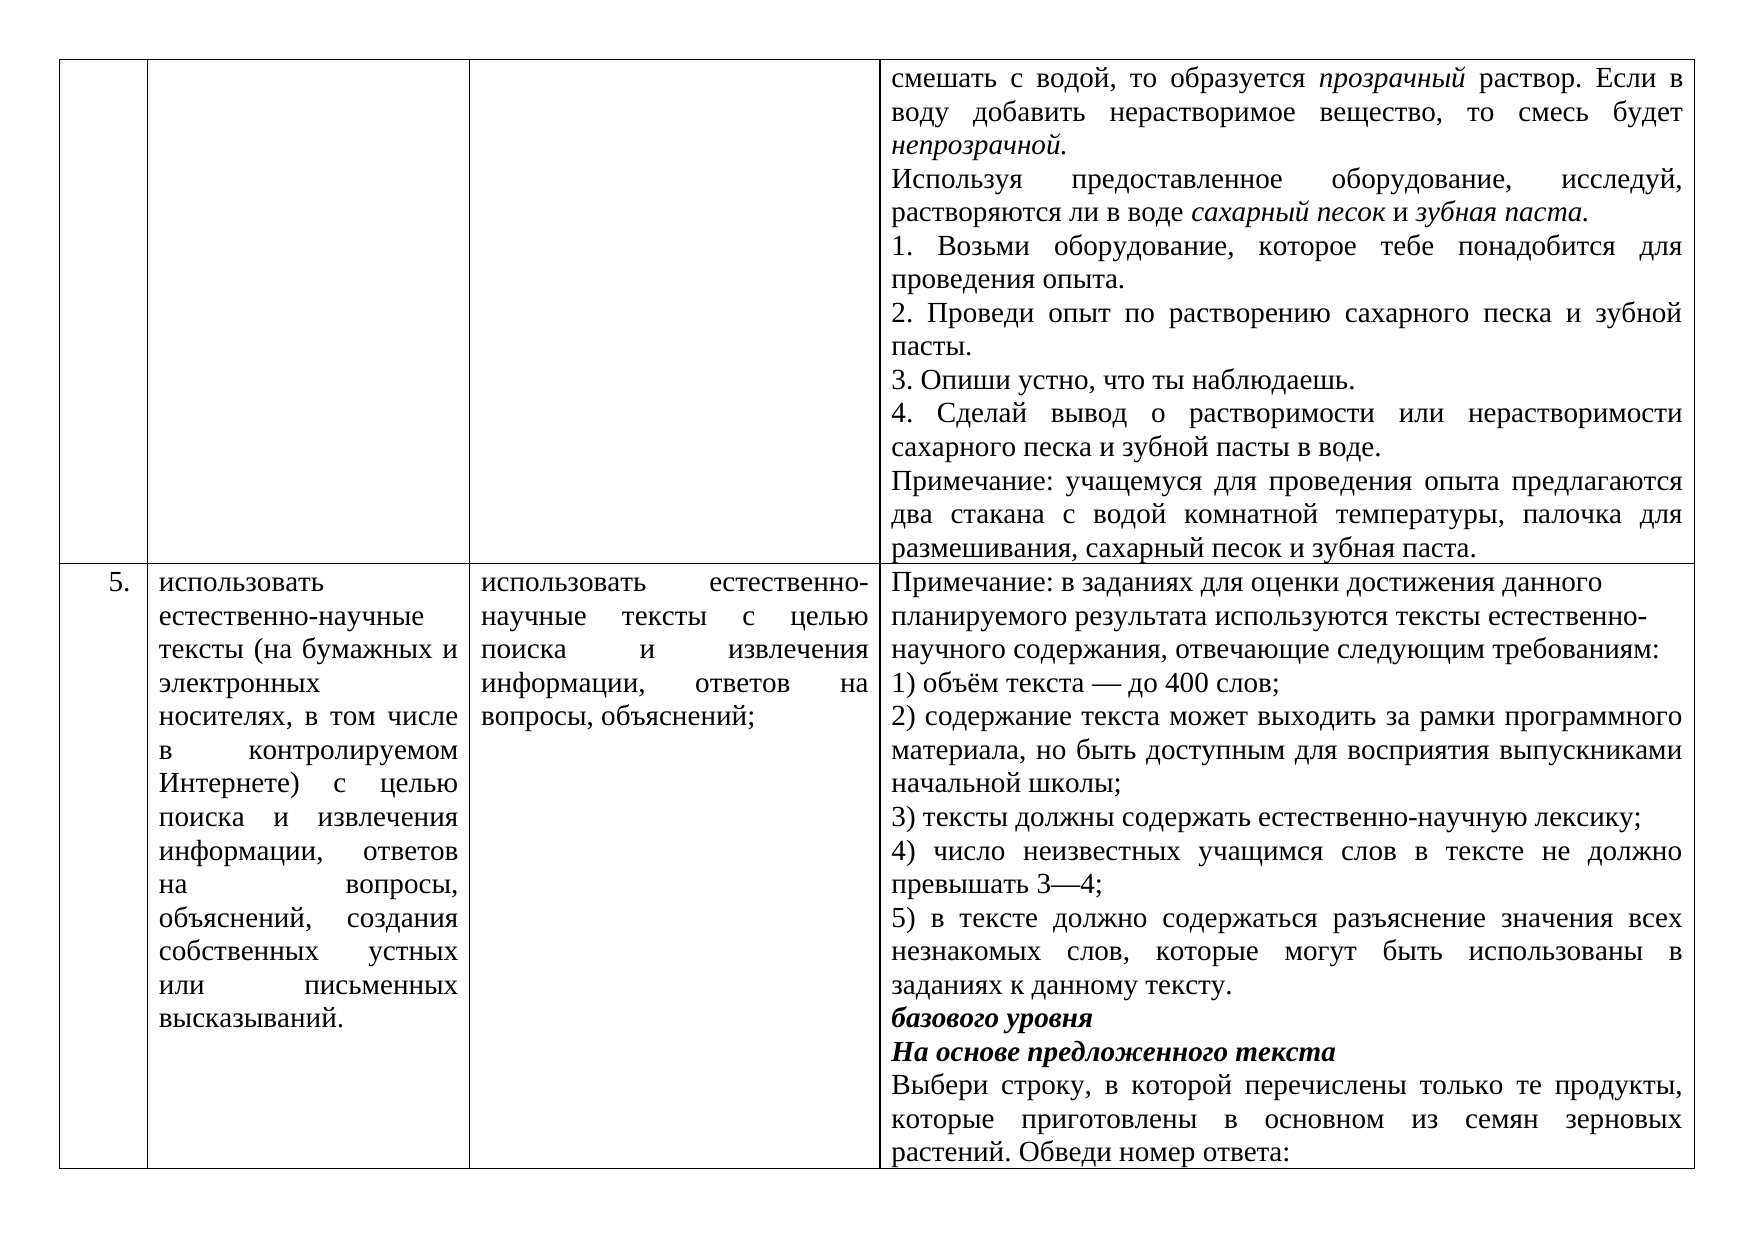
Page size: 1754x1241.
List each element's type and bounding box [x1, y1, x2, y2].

table_cell [881, 564, 1694, 1168]
table_cell [60, 564, 147, 1168]
table_cell [60, 60, 147, 563]
table_cell [470, 564, 879, 1168]
table_cell [470, 60, 879, 563]
table_cell [148, 564, 469, 1168]
table_cell [881, 60, 1694, 563]
